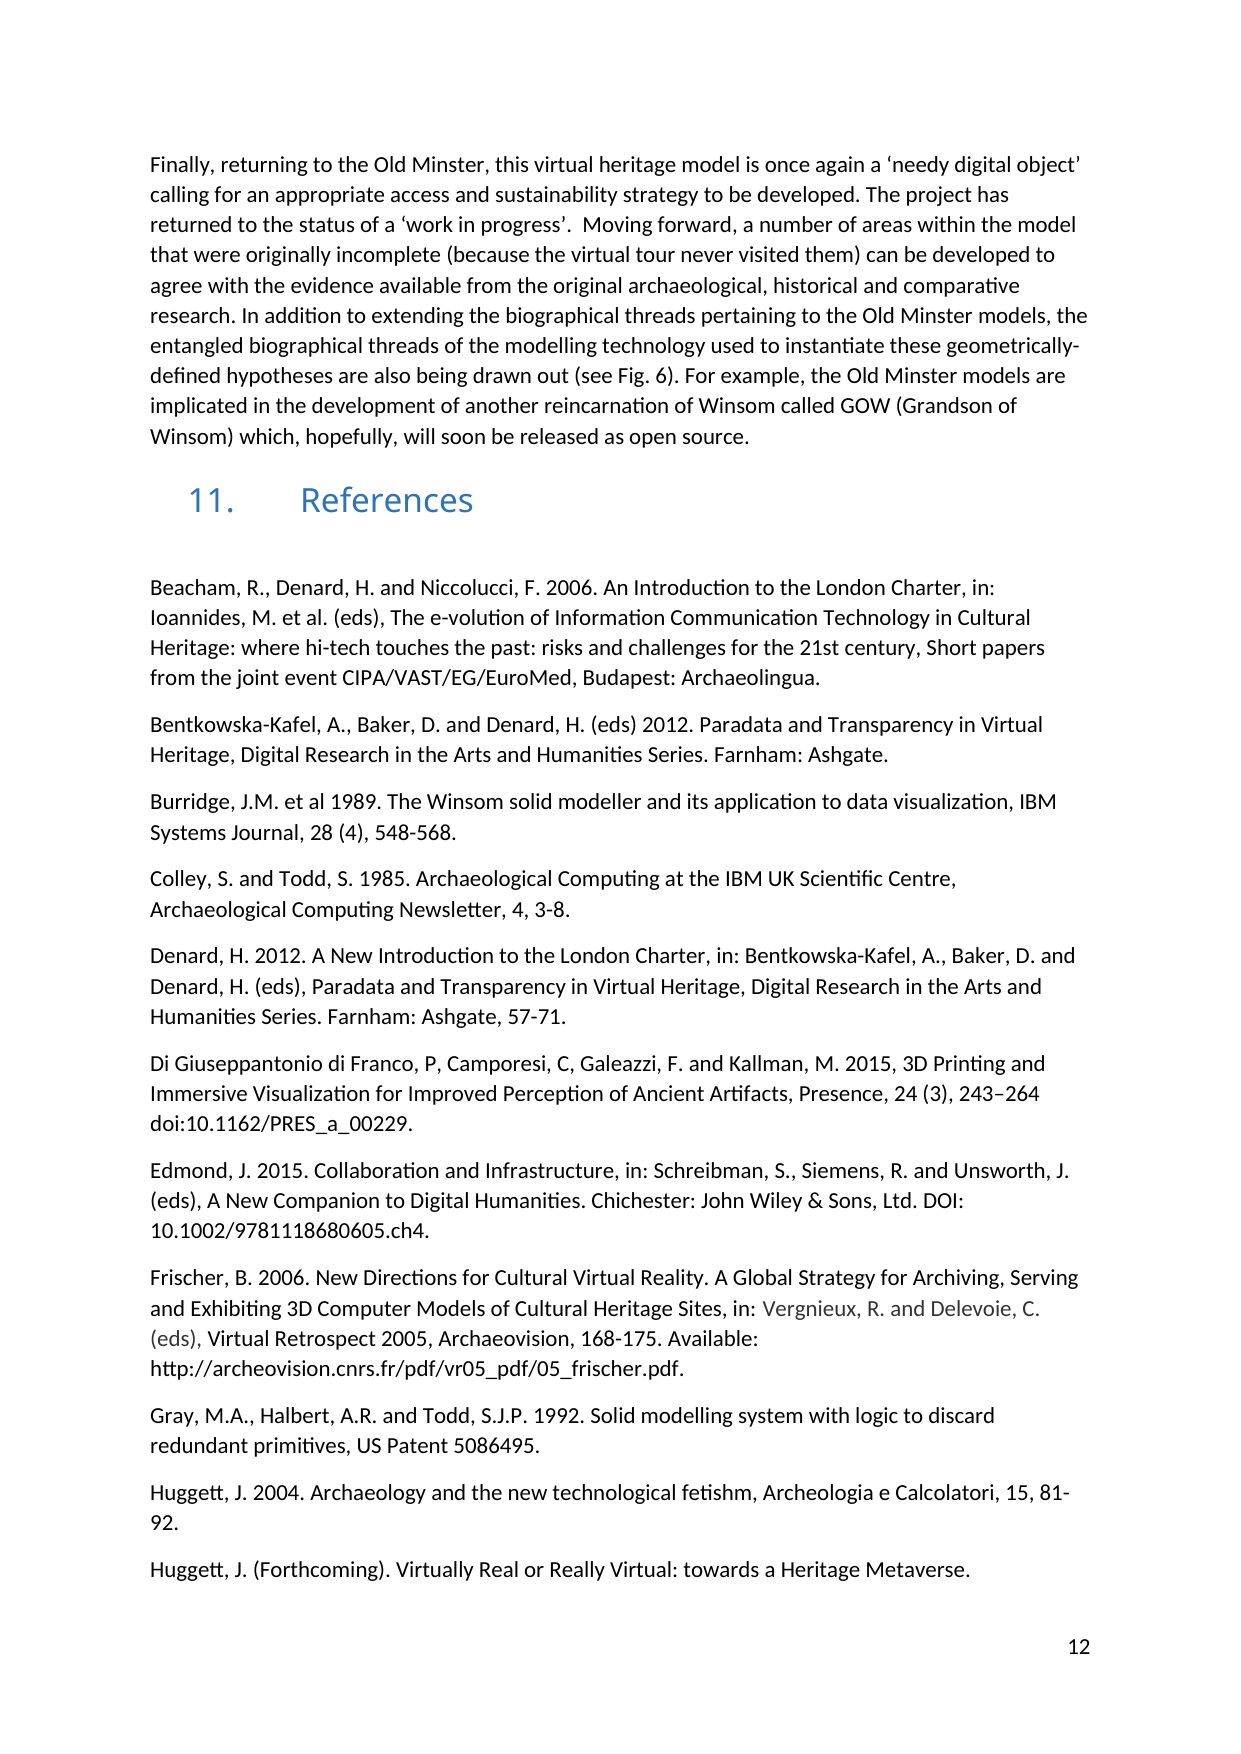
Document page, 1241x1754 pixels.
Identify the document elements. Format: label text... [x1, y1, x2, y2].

text Beacham, R., Denard, H. and Niccolucci, F. 2006. An Introduction to the London Charter, in: Ioannides, M. et al. (eds), The e-volution of Information Communication Technology in Cultural Heritage: where hi-tech touches the past: risks and challenges for the 21st century, Short papers from the joint event CIPA/VAST/EG/EuroMed, Budapest: Archaeolingua. [150, 573, 1090, 692]
text Huggett, J. (Forthcoming). Virtually Real or Really Virtual: towards a Heritage Metaverse. [150, 1555, 1090, 1583]
text Bentkowska-Kafel, A., Baker, D. and Denard, H. (eds) 2012. Paradata and Transparency in Virtual Heritage, Digital Research in the Arts and Humanities Series. Farnham: Ashgate. [150, 710, 1090, 769]
text Edmond, J. 2015. Collaboration and Infrastructure, in: Schreibman, S., Siemens, R. and Unsworth, J. (eds), A New Companion to Digital Humanities. Chichester: John Wiley & Sons, Ltd. DOI: 10.1002/9781118680605.ch4. [150, 1156, 1090, 1245]
text Burridge, J.M. et al 1989. The Winsom solid modeller and its application to data visualization, IBM Systems Journal, 28 (4), 548-568. [150, 787, 1090, 846]
text Huggett, J. 2004. Archaeology and the new technological fetishm, Archeologia e Calcolatori, 15, 81-92. [150, 1478, 1090, 1536]
text Finally, returning to the Old Minster, this virtual heritage model is once again a ‘needy digital object’ calling for an appropriate access and sustainability strategy to be developed. The project has returned to the status of a ‘work in progress’. Moving forward, a number of areas within the model that were originally incomplete (because the virtual tour never visited them) can be developed to agree with the evidence available from the original archaeological, historical and comparative research. In addition to extending the biographical threads pertaining to the Old Minster models, the entangled biographical threads of the modelling technology used to instantiate these geometrically-defined hypotheses are also being drawn out (see Fig. 6). For example, the Old Minster models are implicated in the development of another reincarnation of Winsom called GOW (Grandson of Winsom) which, hopefully, will soon be released as open source. [150, 150, 1090, 450]
text Di Giuseppantonio di Franco, P, Camporesi, C, Galeazzi, F. and Kallman, M. 2015, 3D Printing and Immersive Visualization for Improved Perception of Ancient Artifacts, Presence, 24 (3), 243–264 doi:10.1162/PRES_a_00229. [150, 1049, 1090, 1137]
text Gray, M.A., Halbert, A.R. and Todd, S.J.P. 1992. Solid modelling system with logic to discard redundant primitives, US Patent 5086495. [150, 1401, 1090, 1459]
text Denard, H. 2012. A New Introduction to the London Charter, in: Bentkowska-Kafel, A., Baker, D. and Denard, H. (eds), Paradata and Transparency in Virtual Heritage, Digital Research in the Arts and Humanities Series. Farnham: Ashgate, 57-71. [150, 942, 1090, 1030]
text Colley, S. and Todd, S. 1985. Archaeological Computing at the IBM UK Scientific Centre, Archaeological Computing Newsletter, 4, 3-8. [150, 864, 1090, 923]
text Frischer, B. 2006. New Directions for Cultural Virtual Reality. A Global Strategy for Archiving, Serving and Exhibiting 3D Computer Models of Cultural Heritage Sites, in: Vergnieux, R. and Delevoie, C. (eds), Virtual Retrospect 2005, Archaeovision, 168-175. Available: http://archeovision.cnrs.fr/pdf/vr05_pdf/05_frischer.pdf. [150, 1263, 1090, 1382]
subtitle References [187, 477, 1090, 522]
